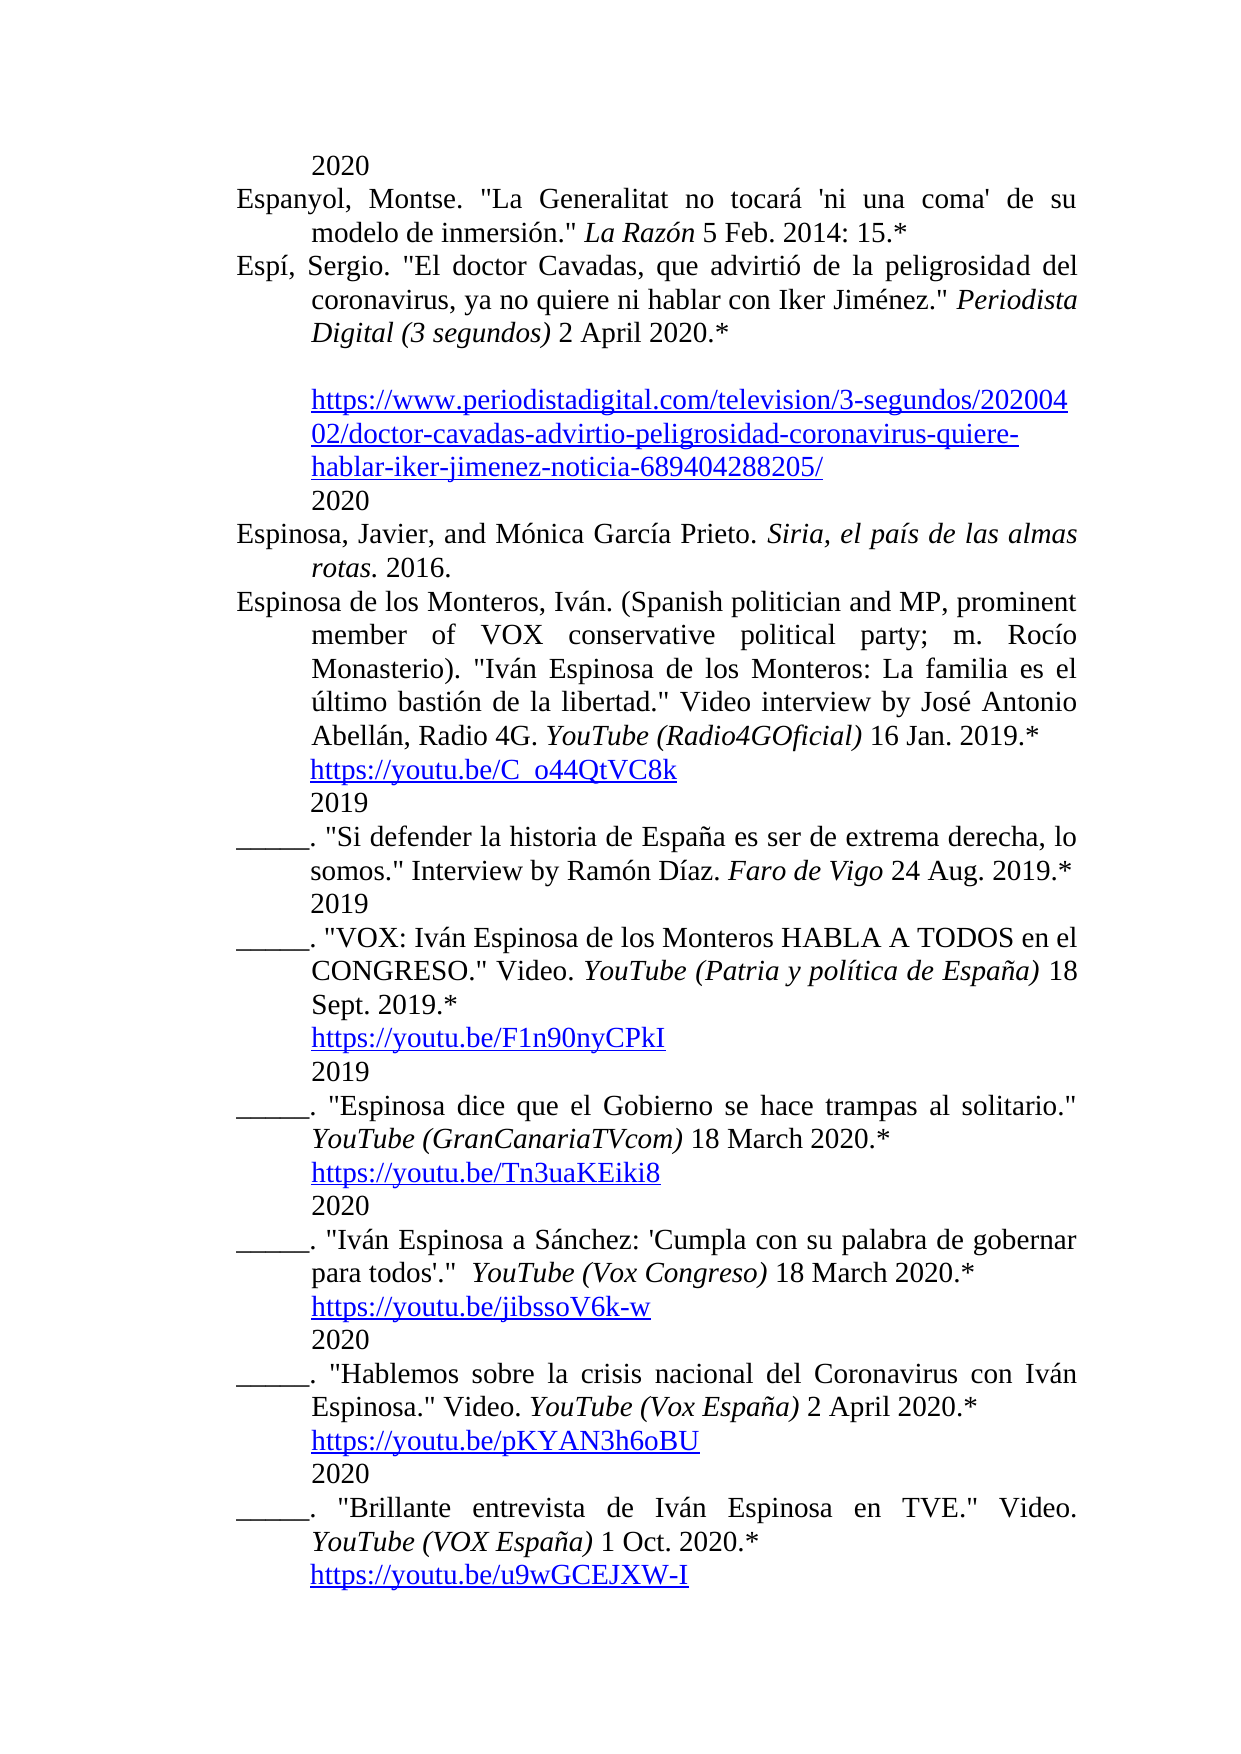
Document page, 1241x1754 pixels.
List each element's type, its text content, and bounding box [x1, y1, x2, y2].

text _____. "Iván Espinosa a Sánchez: 'Cumpla con su palabra de gobernar para todos'." YouTube (Vox Congreso) 18 March 2020.* [236, 1222, 1078, 1289]
text _____. "VOX: Iván Espinosa de los Monteros HABLA A TODOS en el CONGRESO." Video. YouTube (Patria y política de España) 18 Sept. 2019.* [236, 920, 1078, 1021]
text 2020 [236, 1322, 1078, 1356]
text https://youtu.be/F1n90nyCPkI [311, 1021, 1078, 1054]
text 2019 [236, 786, 1078, 819]
text Espanyol, Montse. "La Generalitat no tocará 'ni una coma' de su modelo de inmersión." La Razón 5 Feb. 2014: 15.* [236, 181, 1078, 248]
text _____. "Brillante entrevista de Iván Espinosa en TVE." Video. YouTube (VOX España) 1 Oct. 2020.* [236, 1490, 1078, 1557]
text 2019 [236, 886, 1078, 920]
text Espinosa de los Monteros, Iván. (Spanish politician and MP, prominent member of VOX conservative political party; m. Rocío Monasterio). "Iván Espinosa de los Monteros: La familia es el último bastión de la libertad." Video interview by José Antonio Abellán, Radio 4G. YouTube (Radio4GOficial) 16 Jan. 2019.* [236, 584, 1078, 752]
text https://youtu.be/Tn3uaKEiki8 [236, 1155, 1078, 1188]
text 2019 [236, 1054, 1078, 1088]
text 2020 [236, 1457, 1078, 1490]
text Espí, Sergio. "El doctor Cavadas, que advirtió de la peligrosidad del coronavirus, ya no quiere ni hablar con Iker Jiménez." Periodista Digital (3 segundos) 2 April 2020.* [236, 248, 1078, 349]
text 2020 [236, 483, 1078, 517]
text https://youtu.be/u9wGCEJXW-I [310, 1557, 1078, 1591]
text https://youtu.be/C_o44QtVC8k [236, 752, 1078, 785]
text https://youtu.be/jibssoV6k-w [311, 1289, 1078, 1322]
text 2020 [236, 148, 1078, 181]
text 2020 [236, 1188, 1078, 1222]
text _____. "Hablemos sobre la crisis nacional del Coronavirus con Iván Espinosa." Video. YouTube (Vox España) 2 April 2020.* [236, 1356, 1078, 1423]
text Espinosa, Javier, and Mónica García Prieto. Siria, el país de las almas rotas. 2016. [236, 517, 1078, 584]
text _____. "Si defender la historia de España es ser de extrema derecha, lo somos." Interview by Ramón Díaz. Faro de Vigo 24 Aug. 2019.* [236, 819, 1078, 886]
text https://youtu.be/pKYAN3h6oBU [311, 1423, 1078, 1457]
text _____. "Espinosa dice que el Gobierno se hace trampas al solitario." YouTube (GranCanariaTVcom) 18 March 2020.* [236, 1088, 1078, 1155]
text https://www.periodistadigital.com/television/3-segundos/20200402/doctor-cavadas-advirtio-peligrosidad-coronavirus-quiere-hablar-iker-jimenez-noticia-689404288205/ [236, 349, 1078, 483]
